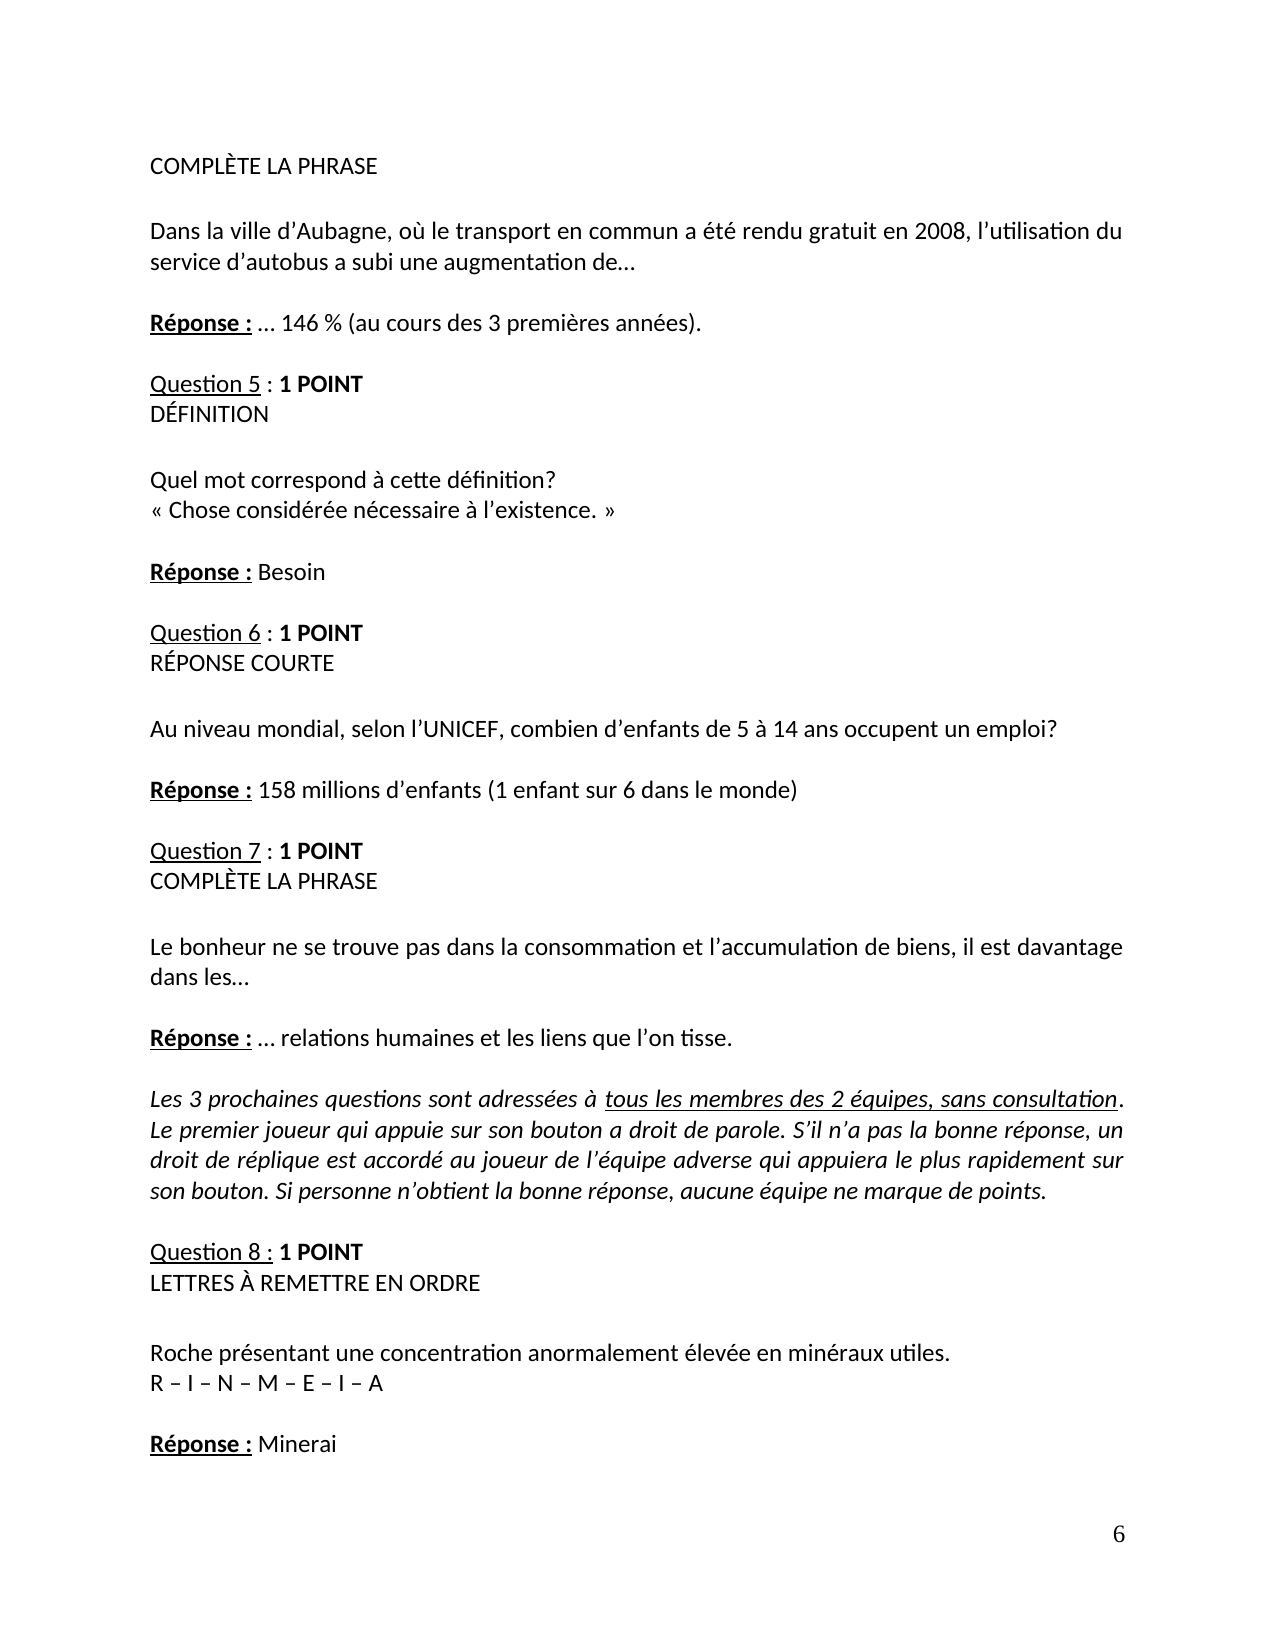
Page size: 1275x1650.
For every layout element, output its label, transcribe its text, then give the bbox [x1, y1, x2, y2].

text Question 5 : 1 POINT [150, 368, 1125, 399]
text R – I – N – M – E – I – A [150, 1367, 1125, 1398]
text Quel mot correspond à cette définition? [150, 464, 1125, 495]
text Question 6 : 1 POINT [150, 617, 1125, 647]
text RÉPONSE COURTE [150, 647, 1125, 678]
text Réponse : 158 millions d’enfants (1 enfant sur 6 dans le monde) [150, 774, 1125, 804]
text Le bonheur ne se trouve pas dans la consommation et l’accumulation de biens, il est davantage dans les… [150, 931, 1125, 992]
text Question 7 : 1 POINT [150, 835, 1125, 865]
text COMPLÈTE LA PHRASE [150, 150, 1125, 181]
text Réponse : Minerai [150, 1428, 1125, 1459]
text LETTRES À REMETTRE EN ORDRE [150, 1267, 1125, 1297]
text Roche présentant une concentration anormalement élevée en minéraux utiles. [150, 1337, 1125, 1367]
text COMPLÈTE LA PHRASE [150, 865, 1125, 896]
text Réponse : … 146 % (au cours des 3 premières années). [150, 307, 1125, 338]
text « Chose considérée nécessaire à l’existence. » [150, 495, 1125, 525]
text Question 8 : 1 POINT [150, 1236, 1125, 1267]
text DÉFINITION [150, 399, 1125, 429]
text Réponse : Besoin [150, 556, 1125, 586]
text Les 3 prochaines questions sont adressées à tous les membres des 2 équipes, sans consultation. Le premier joueur qui appuie sur son bouton a droit de parole. S’il n’a pas la bonne réponse, un droit de réplique est accordé au joueur de l’équipe adverse qui appuiera le plus rapidement sur son bouton. Si personne n’obtient la bonne réponse, aucune équipe ne marque de points. [150, 1083, 1125, 1206]
text Dans la ville d’Aubagne, où le transport en commun a été rendu gratuit en 2008, l’utilisation du service d’autobus a subi une augmentation de… [150, 216, 1125, 277]
text Réponse : … relations humaines et les liens que l’on tisse. [150, 1022, 1125, 1053]
text Au niveau mondial, selon l’UNICEF, combien d’enfants de 5 à 14 ans occupent un emploi? [150, 713, 1125, 743]
